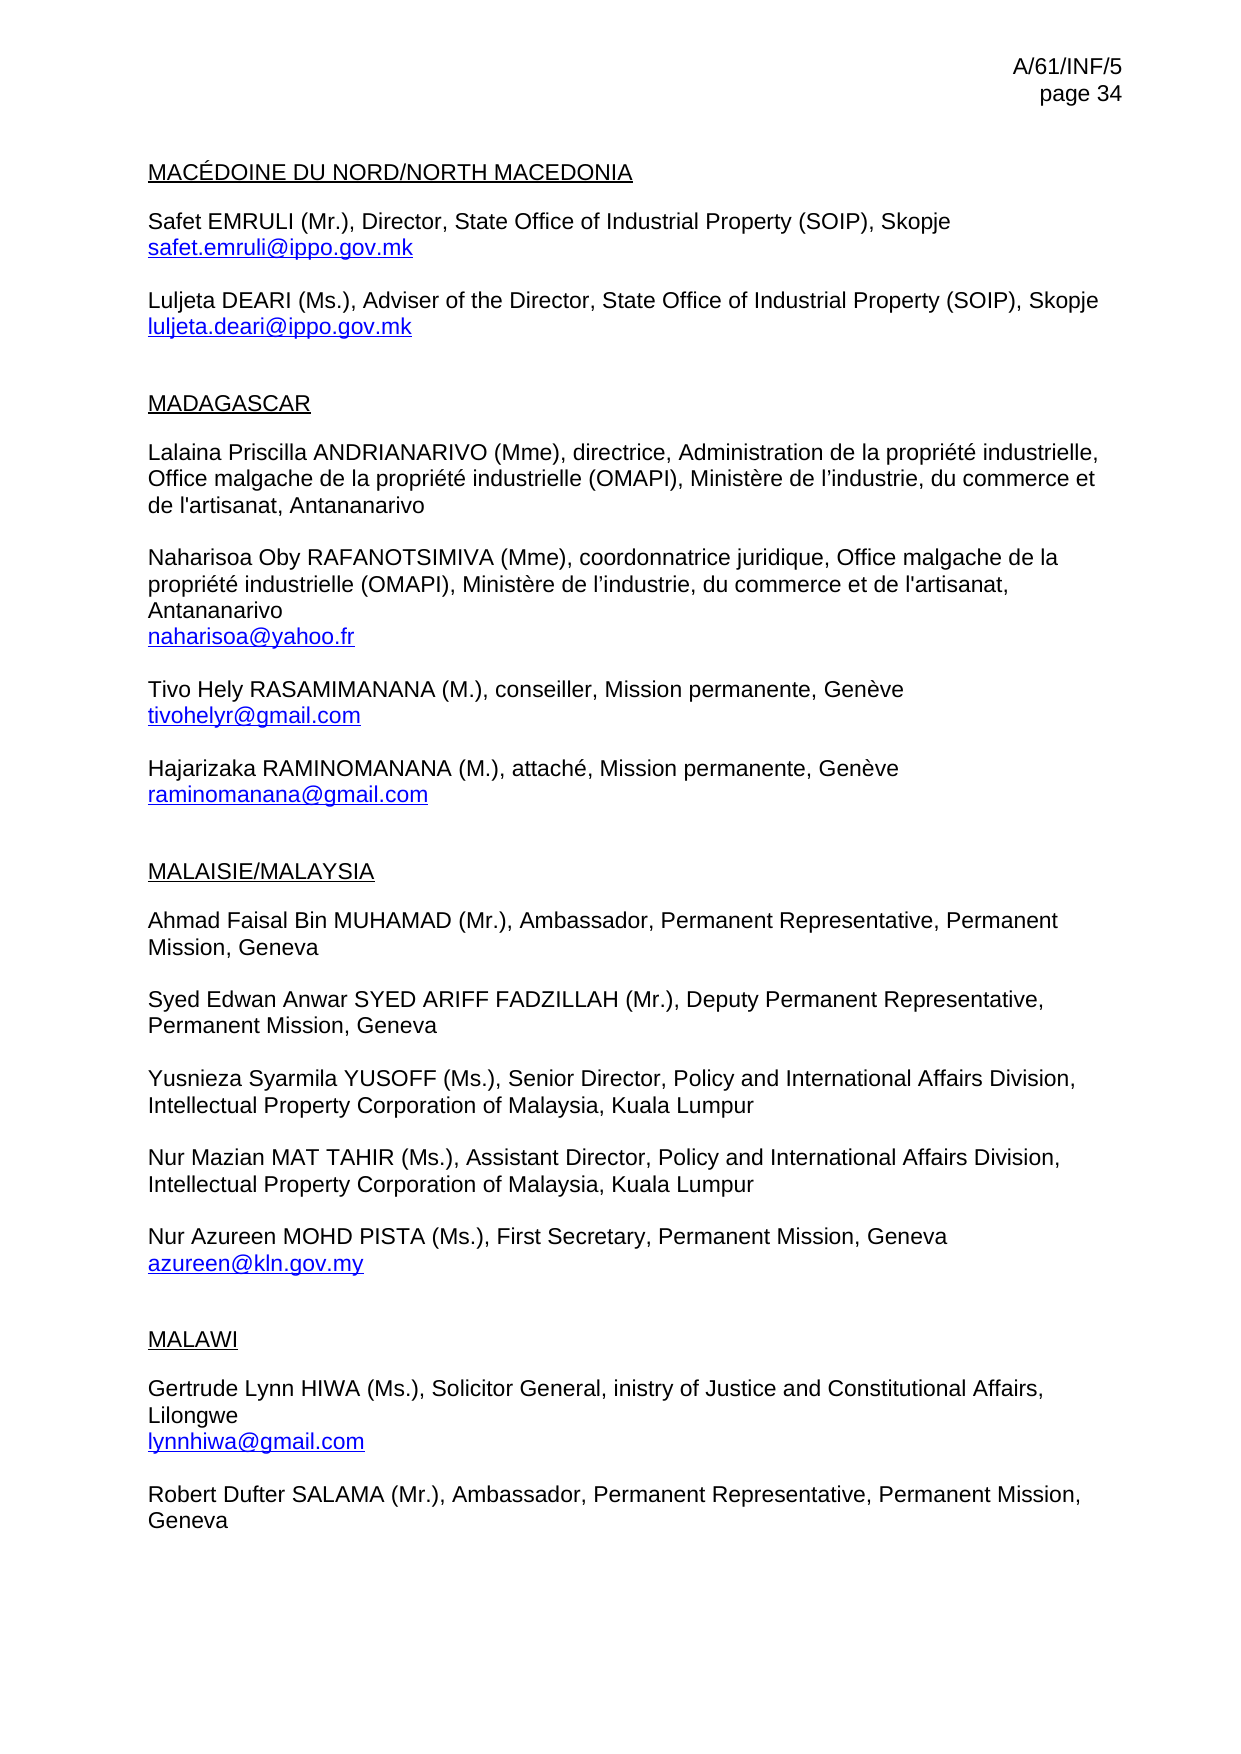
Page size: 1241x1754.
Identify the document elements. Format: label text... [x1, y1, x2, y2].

text Yusnieza Syarmila YUSOFF (Ms.), Senior Director, Policy and International Affairs Division, Intellectual Property Corporation of Malaysia, Kuala Lumpur [148, 1065, 1122, 1118]
subtitle MACÉDOINE DU NORD/NORTH MACEDONIA [148, 158, 1122, 185]
text Tivo Hely RASAMIMANANA (M.), conseiller, Mission permanente, Genève [148, 676, 1122, 702]
text Hajarizaka RAMINOMANANA (M.), attaché, Mission permanente, Genève [148, 755, 1122, 781]
text safet.emruli@ippo.gov.mk [148, 234, 1122, 261]
text tivohelyr@gmail.com [148, 702, 1122, 729]
subtitle MALAISIE/MALAYSIA [148, 858, 1122, 884]
text Lalaina Priscilla ANDRIANARIVO (Mme), directrice, Administration de la propriété industrielle, Office malgache de la propriété industrielle (OMAPI), Ministère de l’industrie, du commerce et de l'artisanat, Antananarivo [148, 439, 1122, 518]
text Naharisoa Oby RAFANOTSIMIVA (Mme), coordonnatrice juridique, Office malgache de la propriété industrielle (OMAPI), Ministère de l’industrie, du commerce et de l'artisanat, Antananarivo [148, 544, 1122, 623]
subtitle MADAGASCAR [148, 389, 1122, 416]
text Ahmad Faisal Bin MUHAMAD (Mr.), Ambassador, Permanent Representative, Permanent Mission, Geneva [148, 907, 1122, 960]
text Nur Azureen MOHD PISTA (Ms.), First Secretary, Permanent Mission, Geneva [148, 1223, 1122, 1250]
text raminomanana@gmail.com [148, 781, 1122, 808]
text naharisoa@yahoo.fr [148, 623, 1122, 650]
text luljeta.deari@ippo.gov.mk [148, 313, 1122, 339]
text azureen@kln.gov.my [148, 1250, 1122, 1276]
subtitle MALAWI [148, 1326, 1122, 1352]
text lynnhiwa@gmail.com [148, 1428, 1122, 1454]
text Gertrude Lynn HIWA (Ms.), Solicitor General, inistry of Justice and Constitutional Affairs, Lilongwe [148, 1375, 1122, 1428]
text Luljeta DEARI (Ms.), Adviser of the Director, State Office of Industrial Property (SOIP), Skopje [148, 287, 1122, 313]
text Nur Mazian MAT TAHIR (Ms.), Assistant Director, Policy and International Affairs Division, Intellectual Property Corporation of Malaysia, Kuala Lumpur [148, 1144, 1122, 1197]
text Syed Edwan Anwar SYED ARIFF FADZILLAH (Mr.), Deputy Permanent Representative, Permanent Mission, Geneva [148, 986, 1122, 1039]
text Safet EMRULI (Mr.), Director, State Office of Industrial Property (SOIP), Skopje [148, 208, 1122, 234]
text Robert Dufter SALAMA (Mr.), Ambassador, Permanent Representative, Permanent Mission, Geneva [148, 1481, 1122, 1533]
